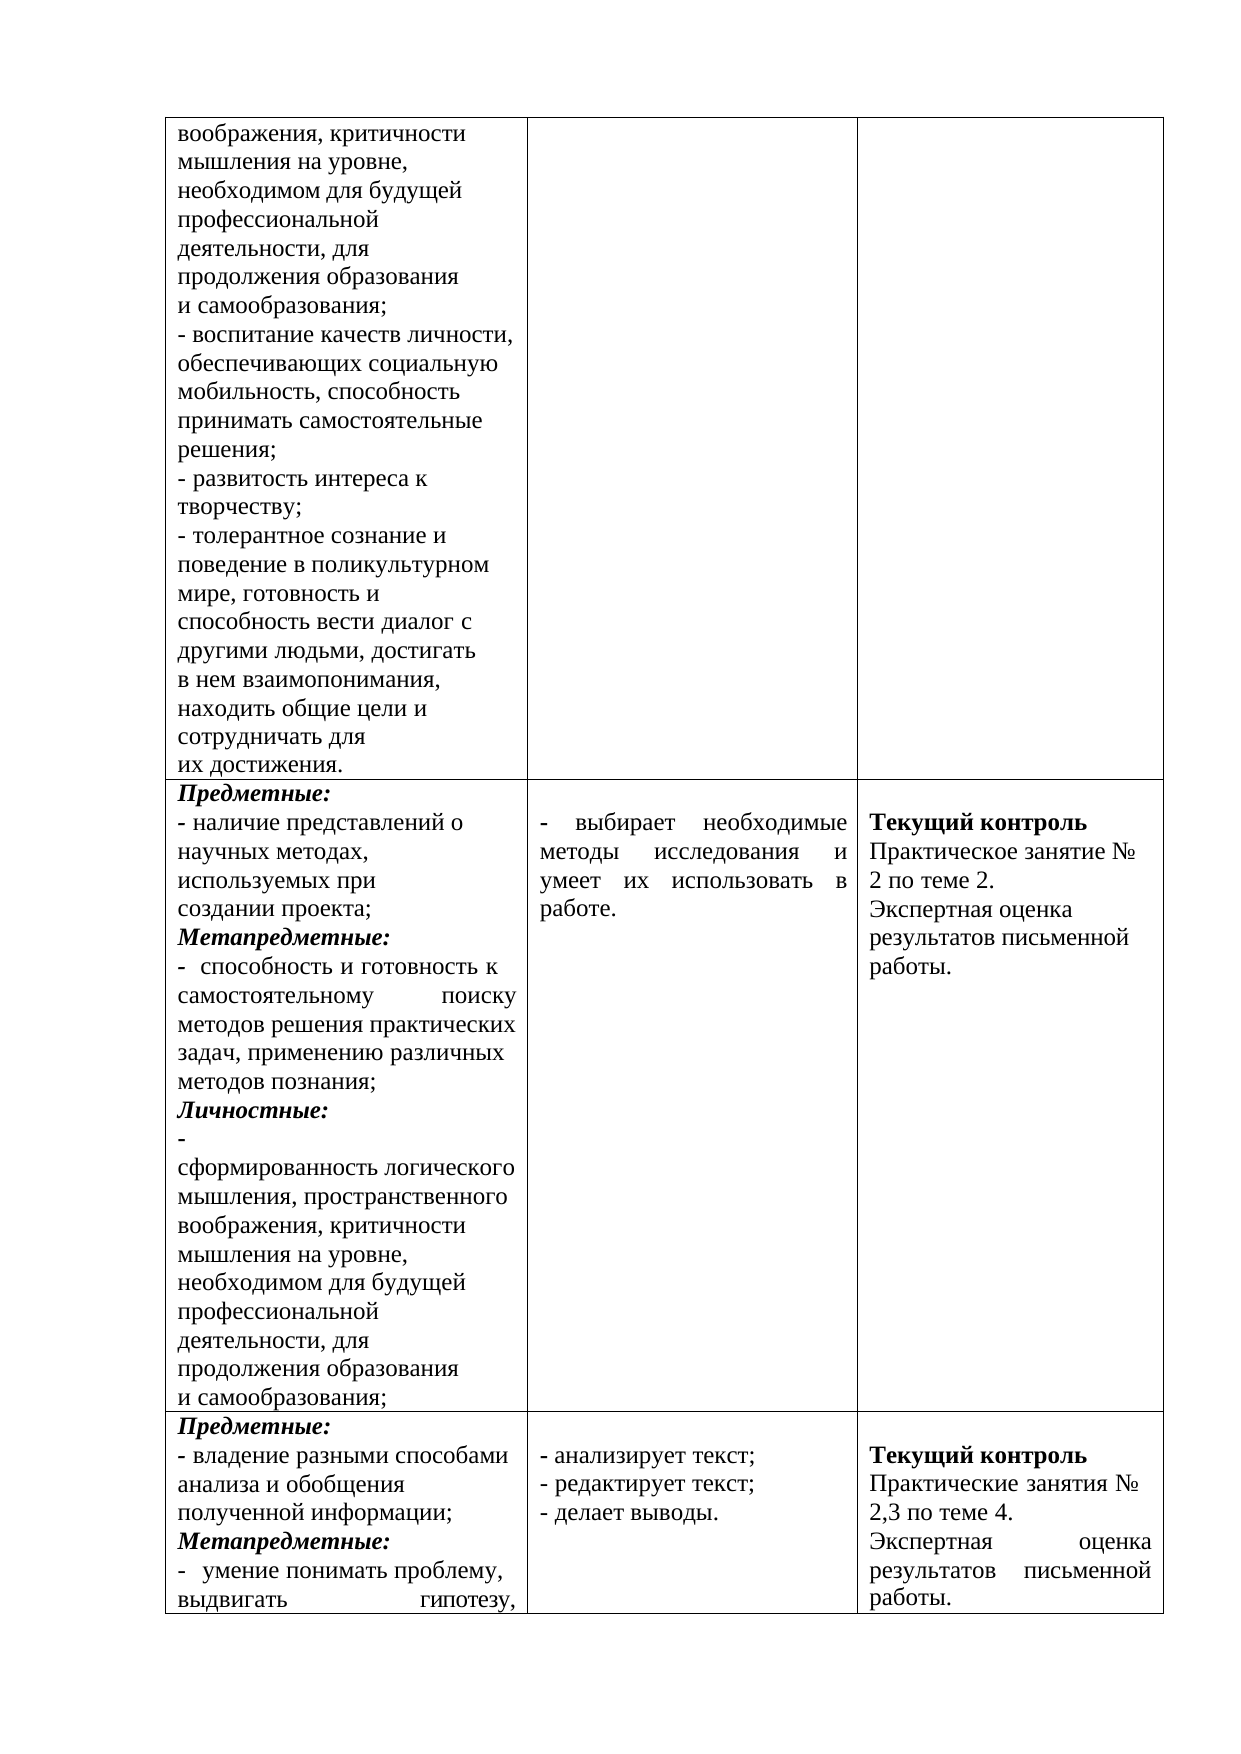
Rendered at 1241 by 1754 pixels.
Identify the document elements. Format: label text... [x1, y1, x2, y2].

table_cell Предметные: наличие представлений о научных методах, используемых при создании проекта; Метапредметные: способность и готовность к самостоятельному поиску методов решения практических задач, применению различных методов познания; Личностные: - сформированность логического мышления, пространственного воображения, критичности мышления на уровне, необходимом для будущей профессиональной деятельности, для продолжения образования и самообразования; [166, 780, 527, 1411]
table_cell Предметные: владение разными способами анализа и обобщения полученной информации; Метапредметные: умение понимать проблему, выдвигать гипотезу, [166, 1412, 527, 1613]
table_cell - анализирует текст; редактирует текст; делает выводы. [528, 1412, 857, 1613]
table_cell Текущий контроль Практическое занятие № 2 по теме 2. Экспертная оценка результатов письменной работы. [858, 780, 1163, 1411]
table_header [858, 118, 1163, 778]
table_cell Текущий контроль Практические занятия № 2,3 по теме 4. Экспертная оценка результатов письменной работы. [858, 1412, 1163, 1613]
table_header [528, 118, 857, 778]
table_header воображения, критичности мышления на уровне, необходимом для будущей профессиональной деятельности, для продолжения образования и самообразования; воспитание качеств личности, обеспечивающих социальную мобильность, способность принимать самостоятельные решения; развитость интереса к творчеству; толерантное сознание и поведение в поликультурном мире, готовность и способность вести диалог с другими людьми, достигать в нем взаимопонимания, находить общие цели и сотрудничать для их достижения. [166, 118, 527, 778]
table_cell - выбирает необходимые методы исследования и умеет их использовать в работе. [528, 780, 857, 1411]
